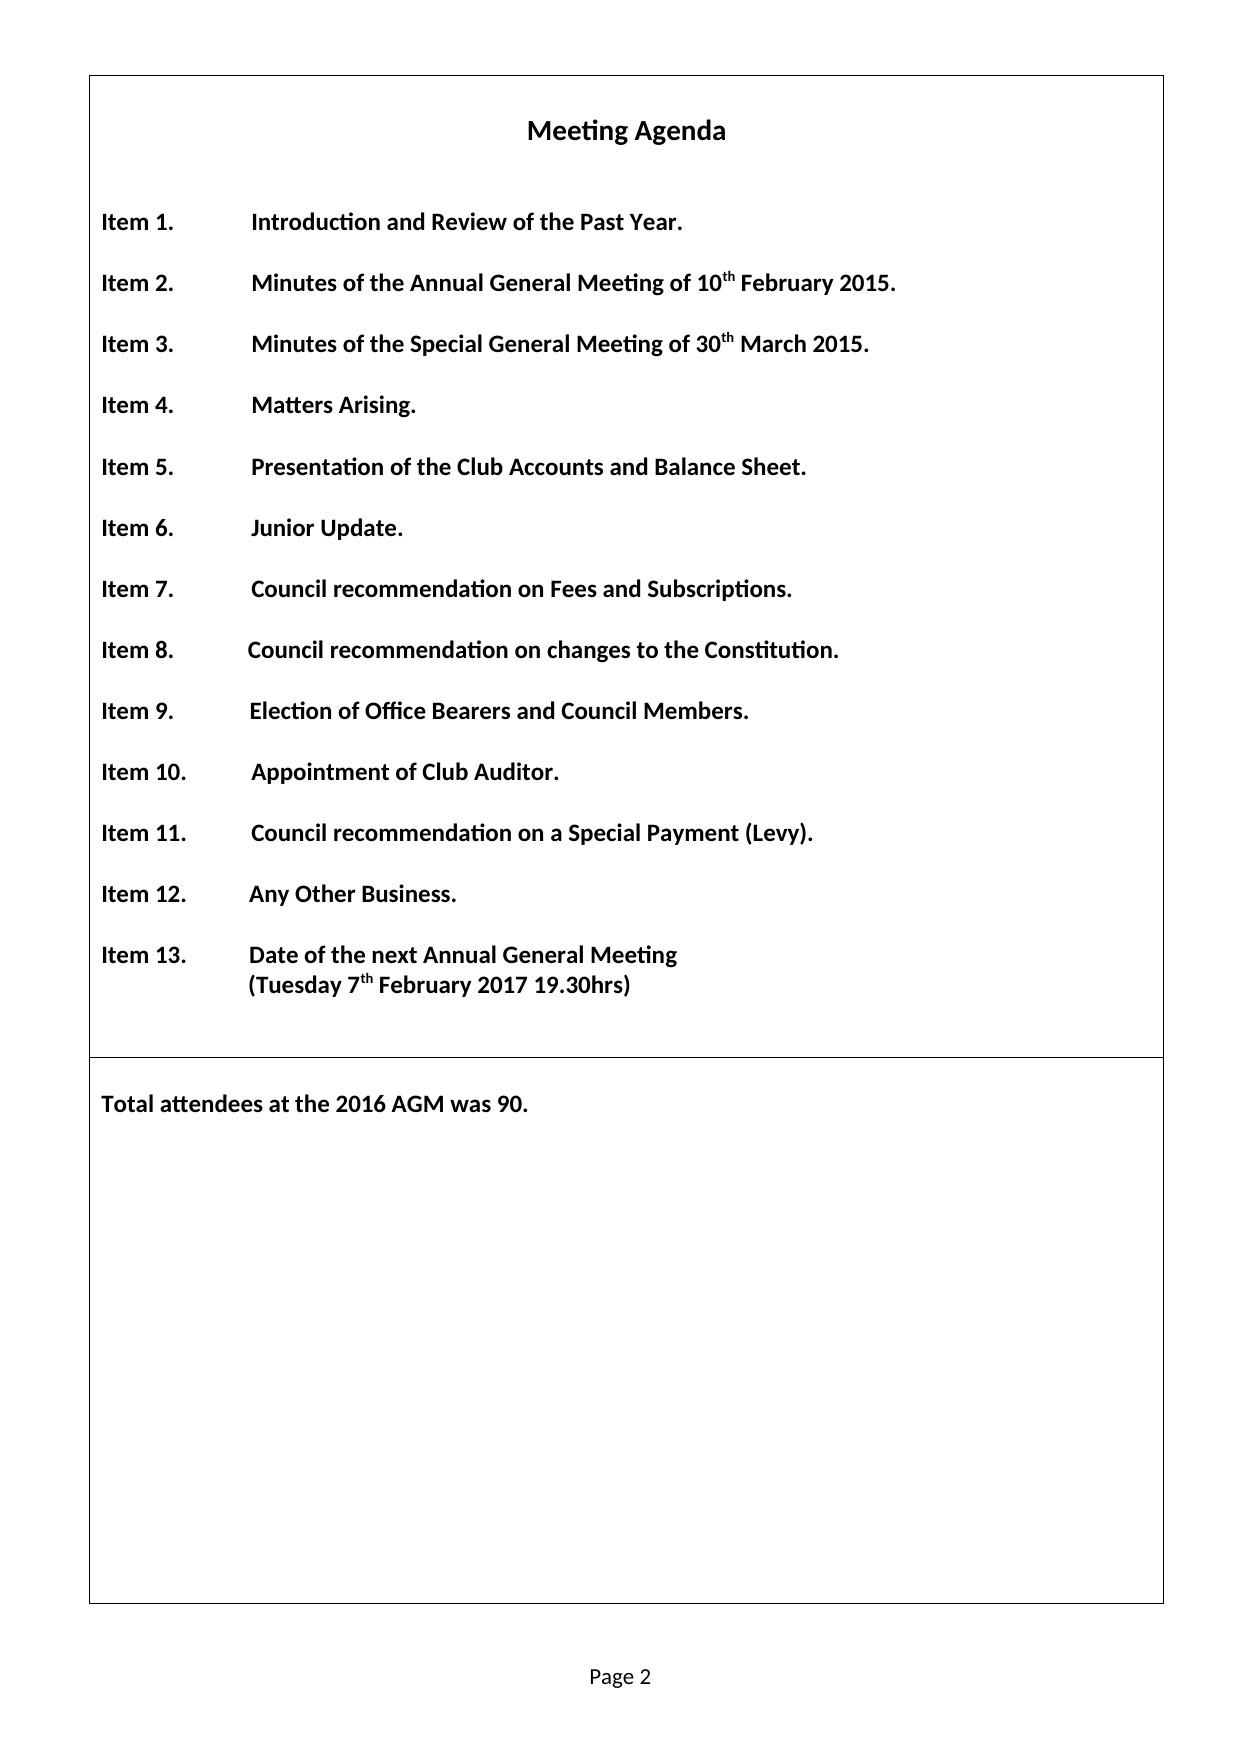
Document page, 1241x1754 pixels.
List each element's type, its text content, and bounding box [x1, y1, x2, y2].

table_cell Total attendees at the 2016 AGM was 90. [90, 1058, 1163, 1603]
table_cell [90, 76, 1163, 1057]
